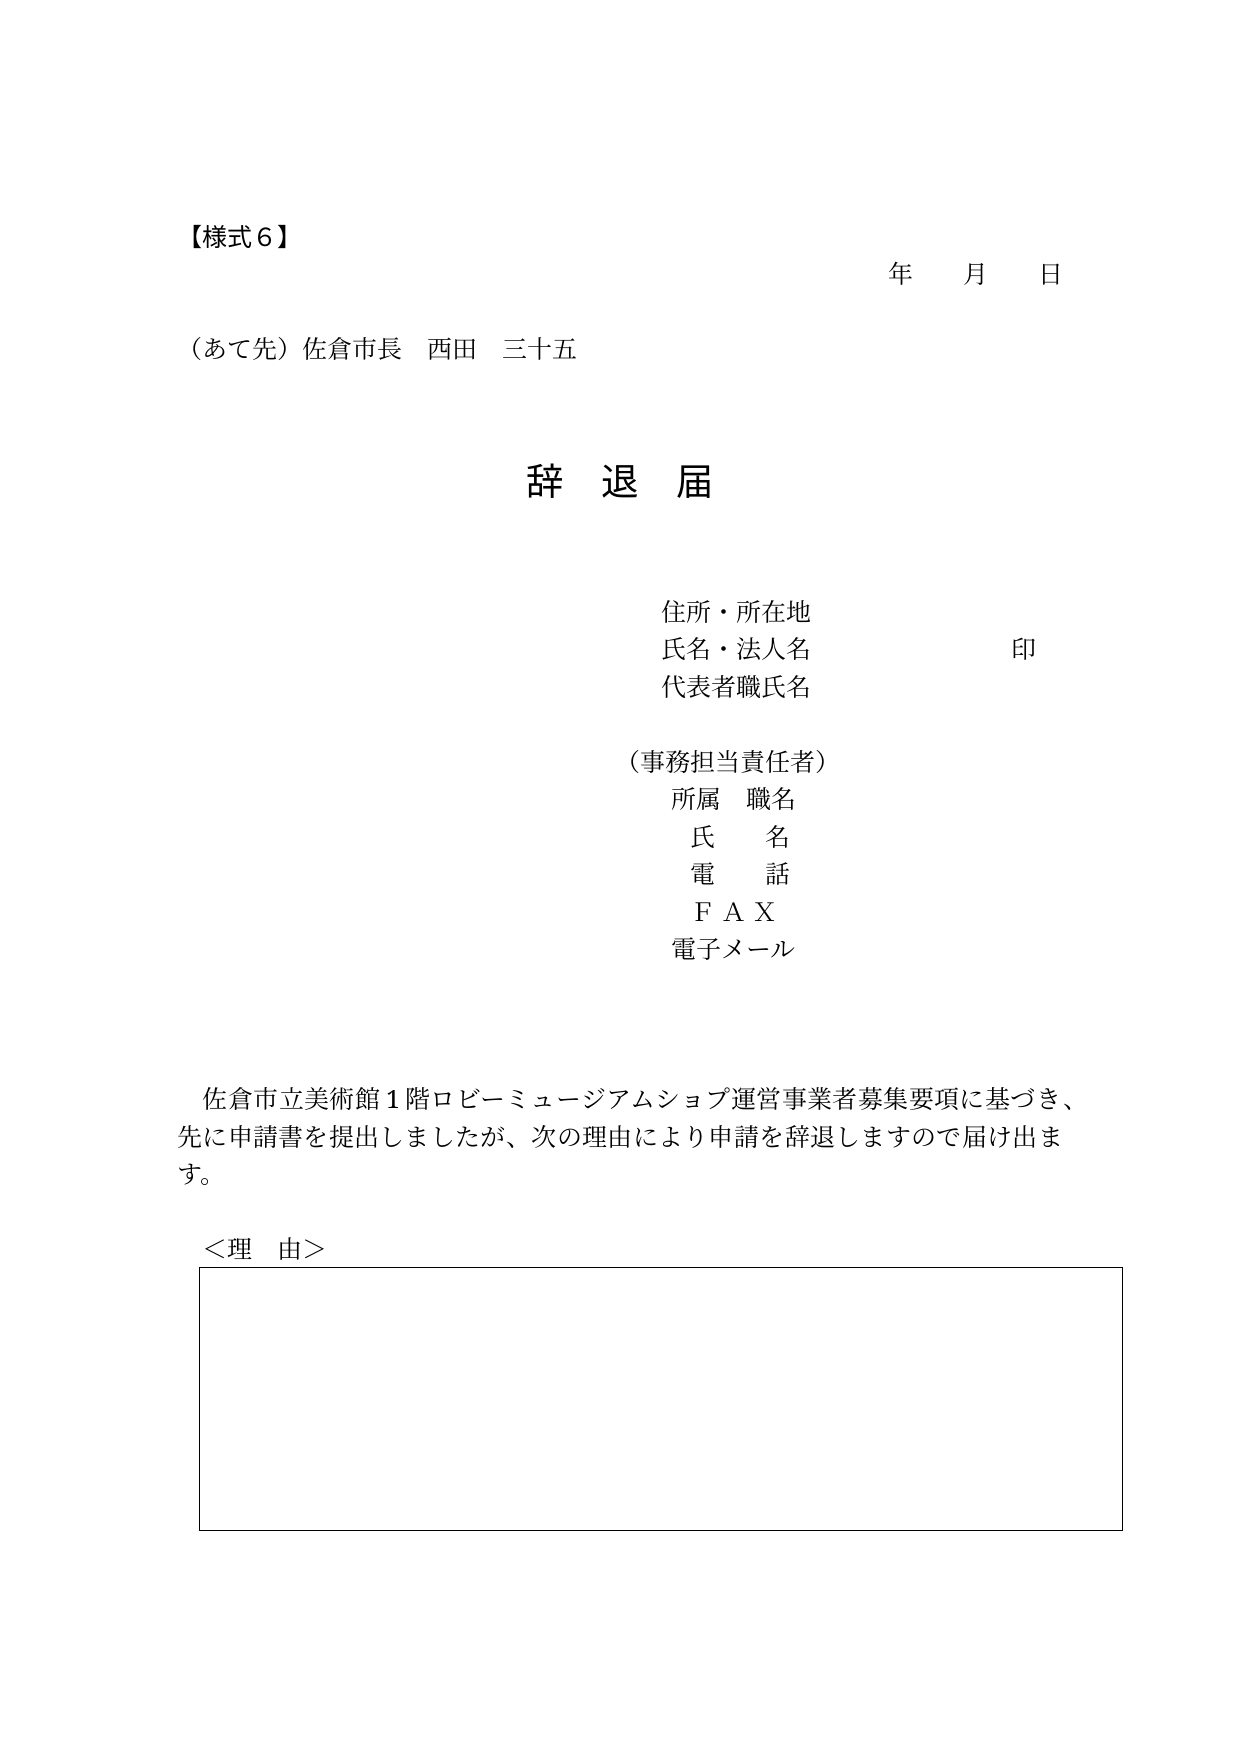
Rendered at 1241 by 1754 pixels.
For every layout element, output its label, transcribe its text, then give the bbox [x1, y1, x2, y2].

text 辞 退 届 [177, 442, 1063, 517]
text （あて先）佐倉市長 西田 三十五 [177, 329, 1063, 367]
text 住所・所在地 [549, 592, 1063, 629]
text 氏名・法人名 印 [549, 629, 1063, 667]
text 代表者職氏名 [549, 667, 1063, 704]
text 年 月 日 [177, 254, 1063, 292]
text 【様式６】 [177, 217, 1063, 254]
text Ｆ Ａ Ｘ [265, 892, 1063, 929]
text ＜理 由＞ [177, 1229, 1063, 1267]
text （事務担当責任者） [265, 742, 1063, 779]
text 電 話 [265, 854, 1063, 892]
text 佐倉市立美術館1階ロビーミュージアムショプ運営事業者募集要項に基づき、先に申請書を提出しましたが、次の理由により申請を辞退しますので届け出ます。 [177, 1079, 1063, 1192]
text 電子メール [265, 929, 1063, 967]
table_header [200, 1268, 1122, 1530]
text 所属 職名 [265, 779, 1063, 817]
text 氏 名 [265, 817, 1063, 854]
